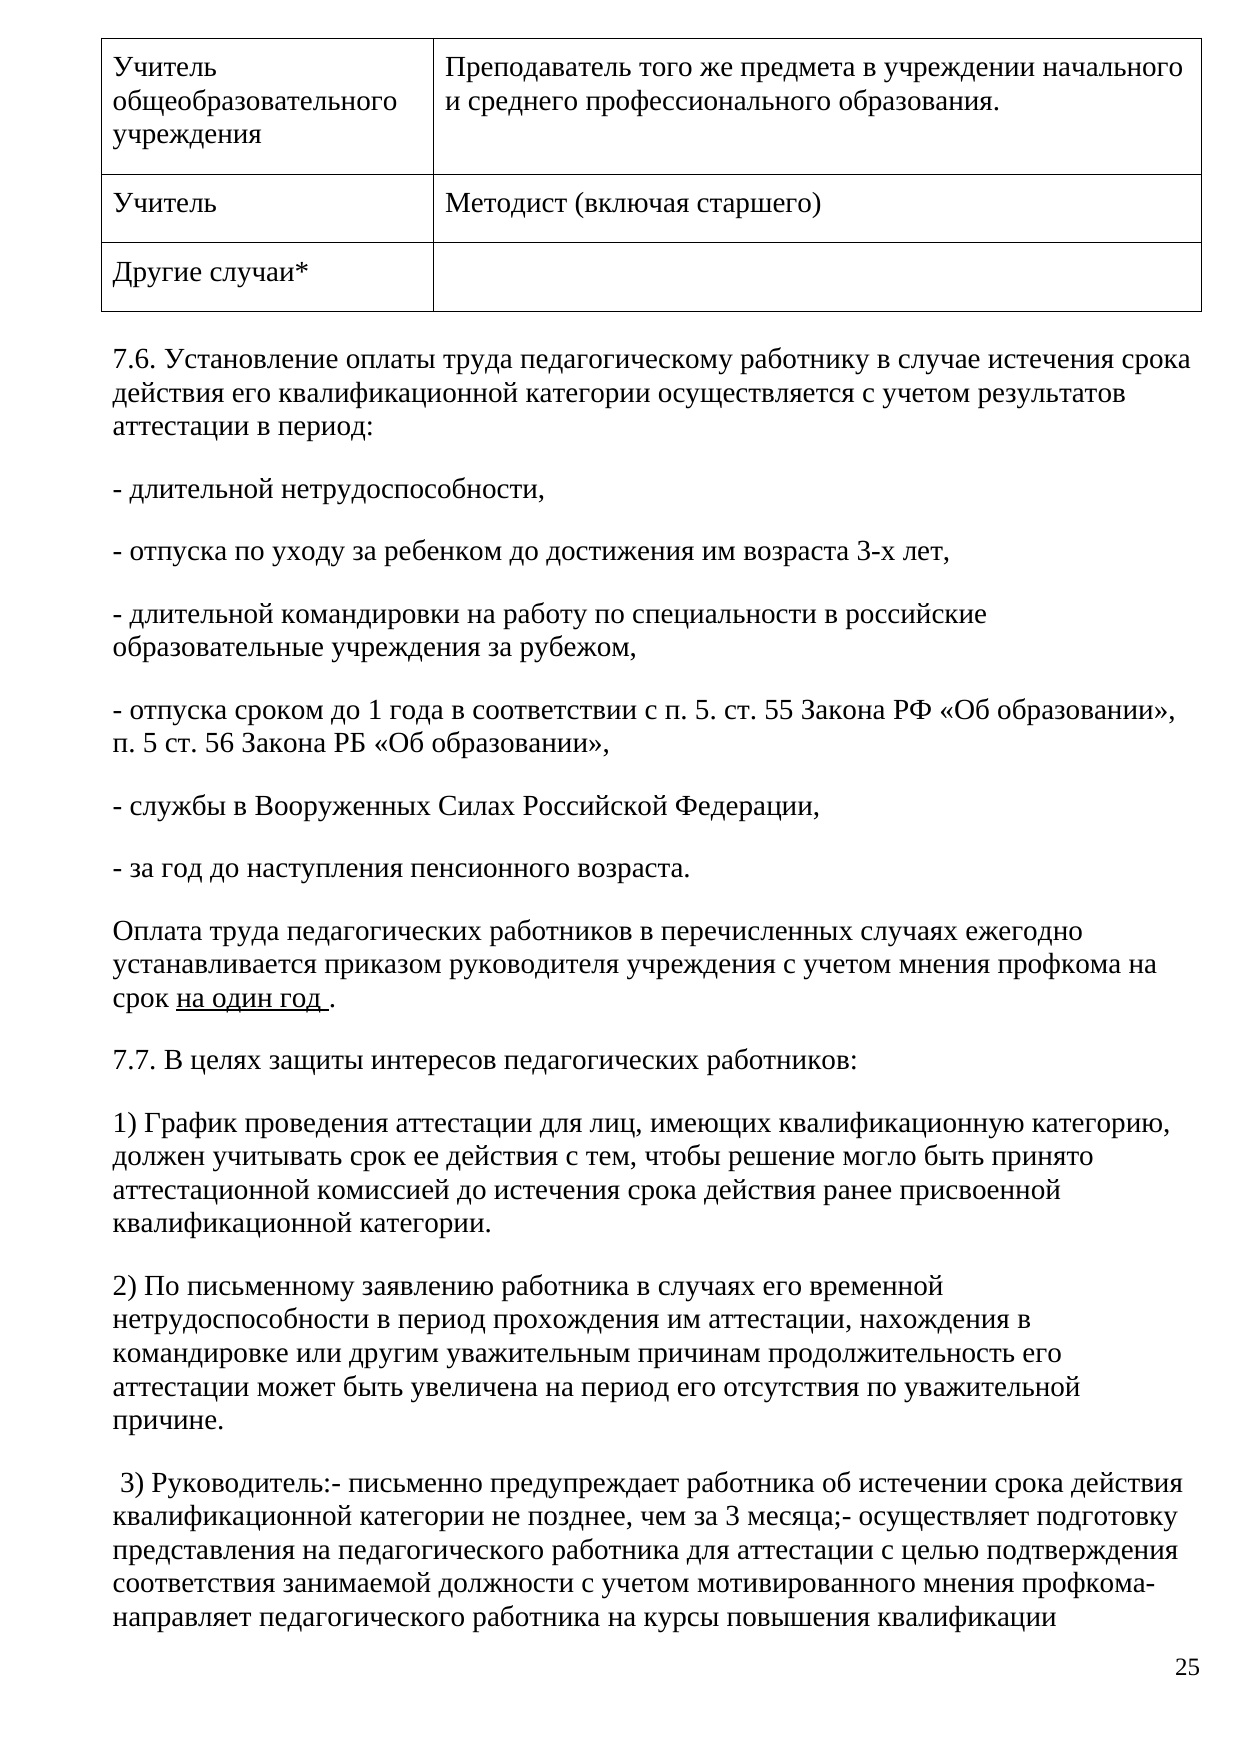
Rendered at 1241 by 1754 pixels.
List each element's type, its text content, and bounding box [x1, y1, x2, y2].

text - отпуска по уходу за ребенком до достижения им возраста 3-х лет, [112, 533, 1200, 567]
text 7.6. Установление оплаты труда педагогическому работнику в случае истечения срока действия его квалификационной категории осуществляется с учетом результатов аттестации в период: [112, 341, 1200, 442]
table_cell Учитель общеобразовательного учреждения [102, 39, 433, 173]
text 7.7. В целях защиты интересов педагогических работников: [112, 1042, 1200, 1076]
table_cell [434, 243, 1201, 311]
text 2) По письменному заявлению работника в случаях его временной нетрудоспособности в период прохождения им аттестации, нахождения в командировке или другим уважительным причинам продолжительность его аттестации может быть увеличена на период его отсутствия по уважительной причине. [112, 1268, 1200, 1436]
text - службы в Вооруженных Силах Российской Федерации, [112, 788, 1200, 821]
text - за год до наступления пенсионного возраста. [112, 850, 1200, 884]
table_cell Другие случаи* [102, 243, 433, 311]
text 1) График проведения аттестации для лиц, имеющих квалификационную категорию, должен учитывать срок ее действия с тем, чтобы решение могло быть принято аттестационной комиссией до истечения срока действия ранее присвоенной квалификационной категории. [112, 1105, 1200, 1239]
table_cell Методист (включая старшего) [434, 175, 1201, 242]
text - длительной командировки на работу по специальности в российские образовательные учреждения за рубежом, [112, 596, 1200, 663]
table_cell Учитель [102, 175, 433, 242]
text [112, 1465, 1200, 1632]
text - длительной нетрудоспособности, [112, 471, 1200, 504]
text - отпуска сроком до 1 года в соответствии с п. 5. ст. 55 Закона РФ «Об образовании», п. 5 ст. 56 Закона РБ «Об образовании», [112, 692, 1200, 759]
text Оплата труда педагогических работников в перечисленных случаях ежегодно устанавливается приказом руководителя учреждения с учетом мнения профкома на срок на один год . [112, 913, 1200, 1013]
table_cell Преподаватель того же предмета в учреждении начального и среднего профессионального образования. [434, 39, 1201, 173]
